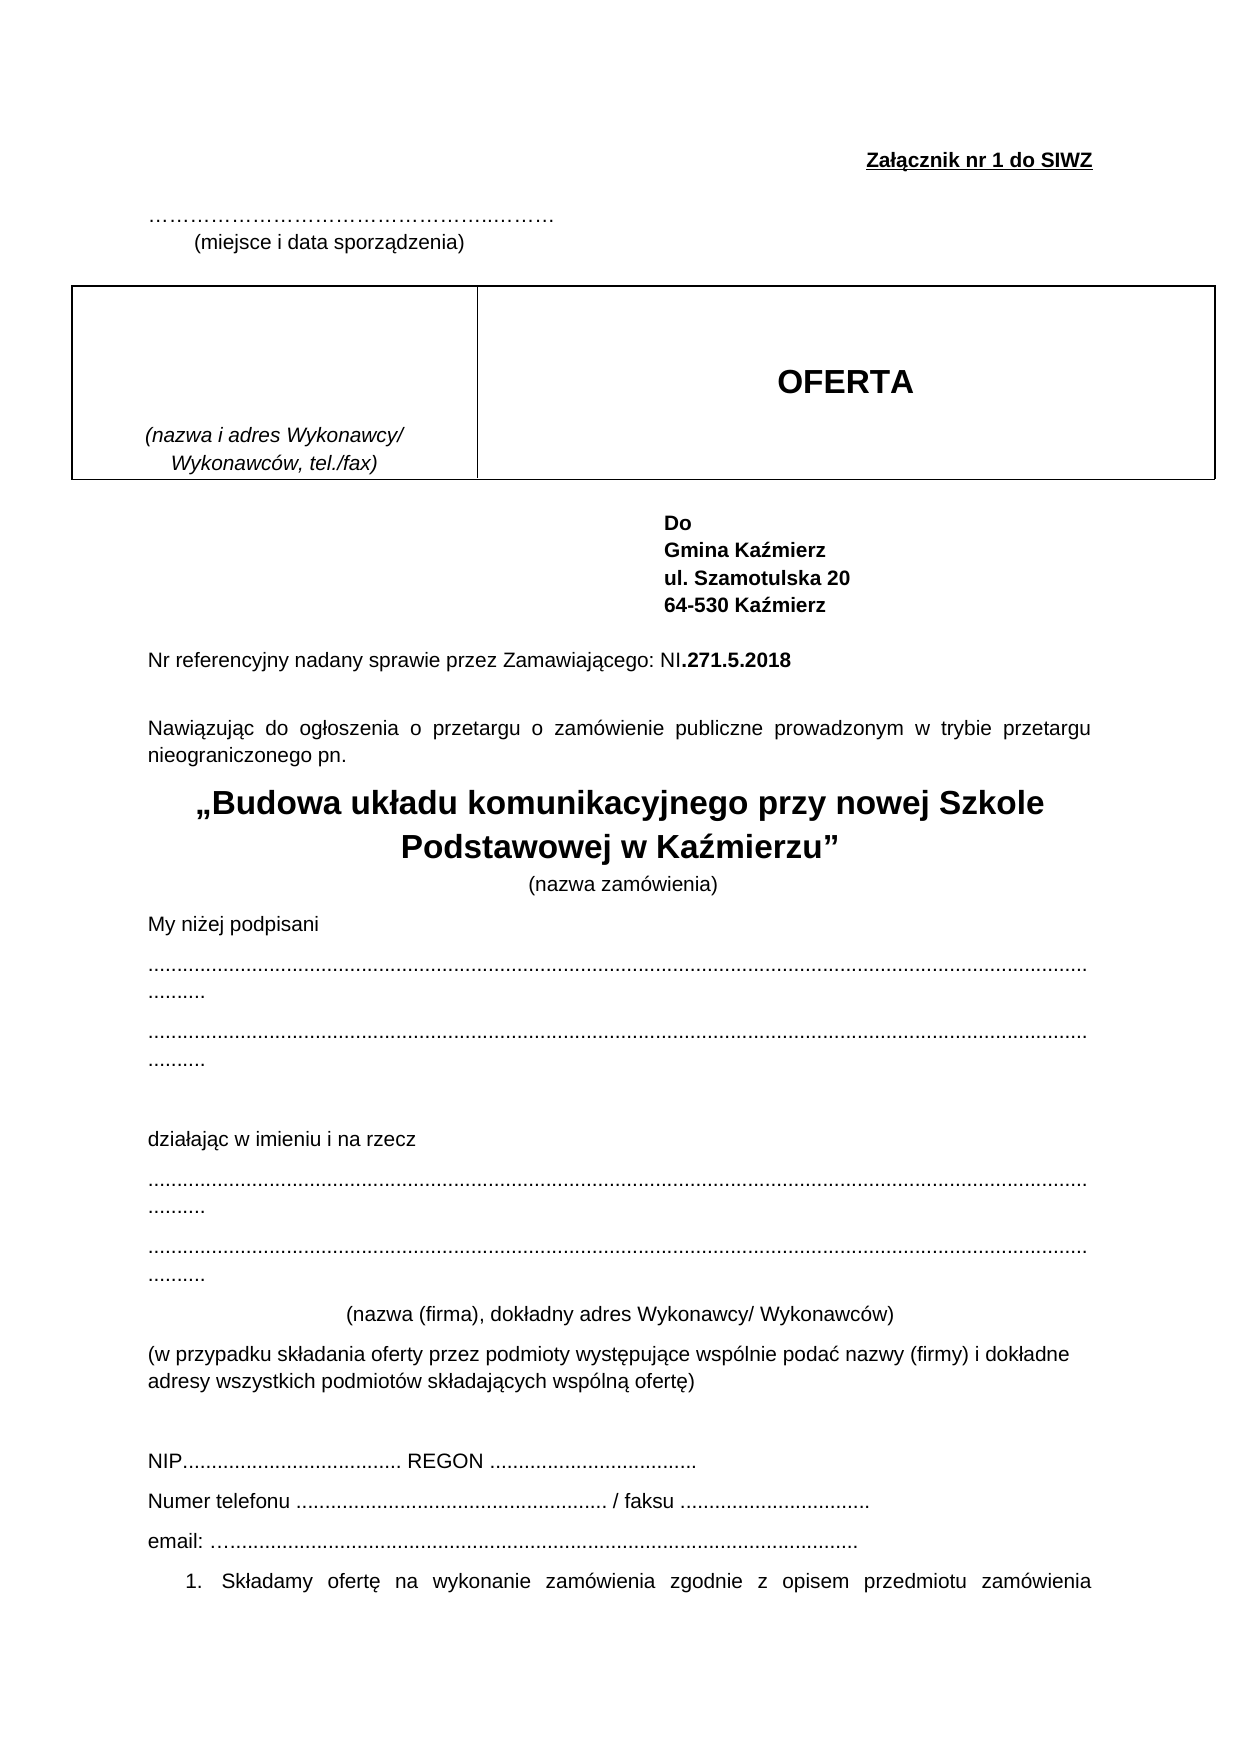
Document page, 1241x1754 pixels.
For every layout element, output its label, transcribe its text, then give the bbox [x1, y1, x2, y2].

text Do [148, 511, 1093, 535]
text „Budowa układu komunikacyjnego przy nowej Szkole Podstawowej w Kaźmierzu” [148, 783, 1093, 866]
text ............................................................................................................................................................................. [148, 952, 1093, 1003]
text Załącznik nr 1 do SIWZ [148, 148, 1093, 172]
text Nr referencyjny nadany sprawie przez Zamawiającego: NI.271.5.2018 [148, 648, 1093, 672]
text (miejsce i data sporządzenia) [148, 230, 1093, 254]
text (nazwa zamówienia) [148, 872, 1093, 896]
text ul. Szamotulska 20 [589, 566, 1093, 590]
text Gmina Kaźmierz [589, 538, 1093, 562]
text ............................................................................................................................................................................. [148, 1019, 1093, 1071]
text (w przypadku składania oferty przez podmioty występujące wspólnie podać nazwy (firmy) i dokładne adresy wszystkich podmiotów składających wspólną ofertę) [148, 1342, 1093, 1393]
text email: …............................................................................................................. [148, 1529, 1093, 1553]
table_header (nazwa i adres Wykonawcy/ Wykonawców, tel./fax) [73, 287, 477, 478]
text NIP...................................... REGON .................................... [148, 1449, 1093, 1473]
text działając w imieniu i na rzecz [148, 1127, 1093, 1151]
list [185, 1569, 1093, 1593]
text (nazwa (firma), dokładny adres Wykonawcy/ Wykonawców) [148, 1302, 1093, 1326]
text My niżej podpisani [148, 912, 1093, 936]
text ............................................................................................................................................................................. [148, 1167, 1093, 1218]
text Numer telefonu ...................................................... / faksu ................................. [148, 1489, 1093, 1513]
text ............................................................................................................................................................................. [148, 1234, 1093, 1286]
text 64-530 Kaźmierz [589, 593, 1093, 617]
text …………………………………………..……… [148, 203, 1093, 227]
table_header OFERTA [478, 287, 1214, 478]
text Nawiązując do ogłoszenia o przetargu o zamówienie publiczne prowadzonym w trybie przetargu nieograniczonego pn. [148, 716, 1093, 767]
